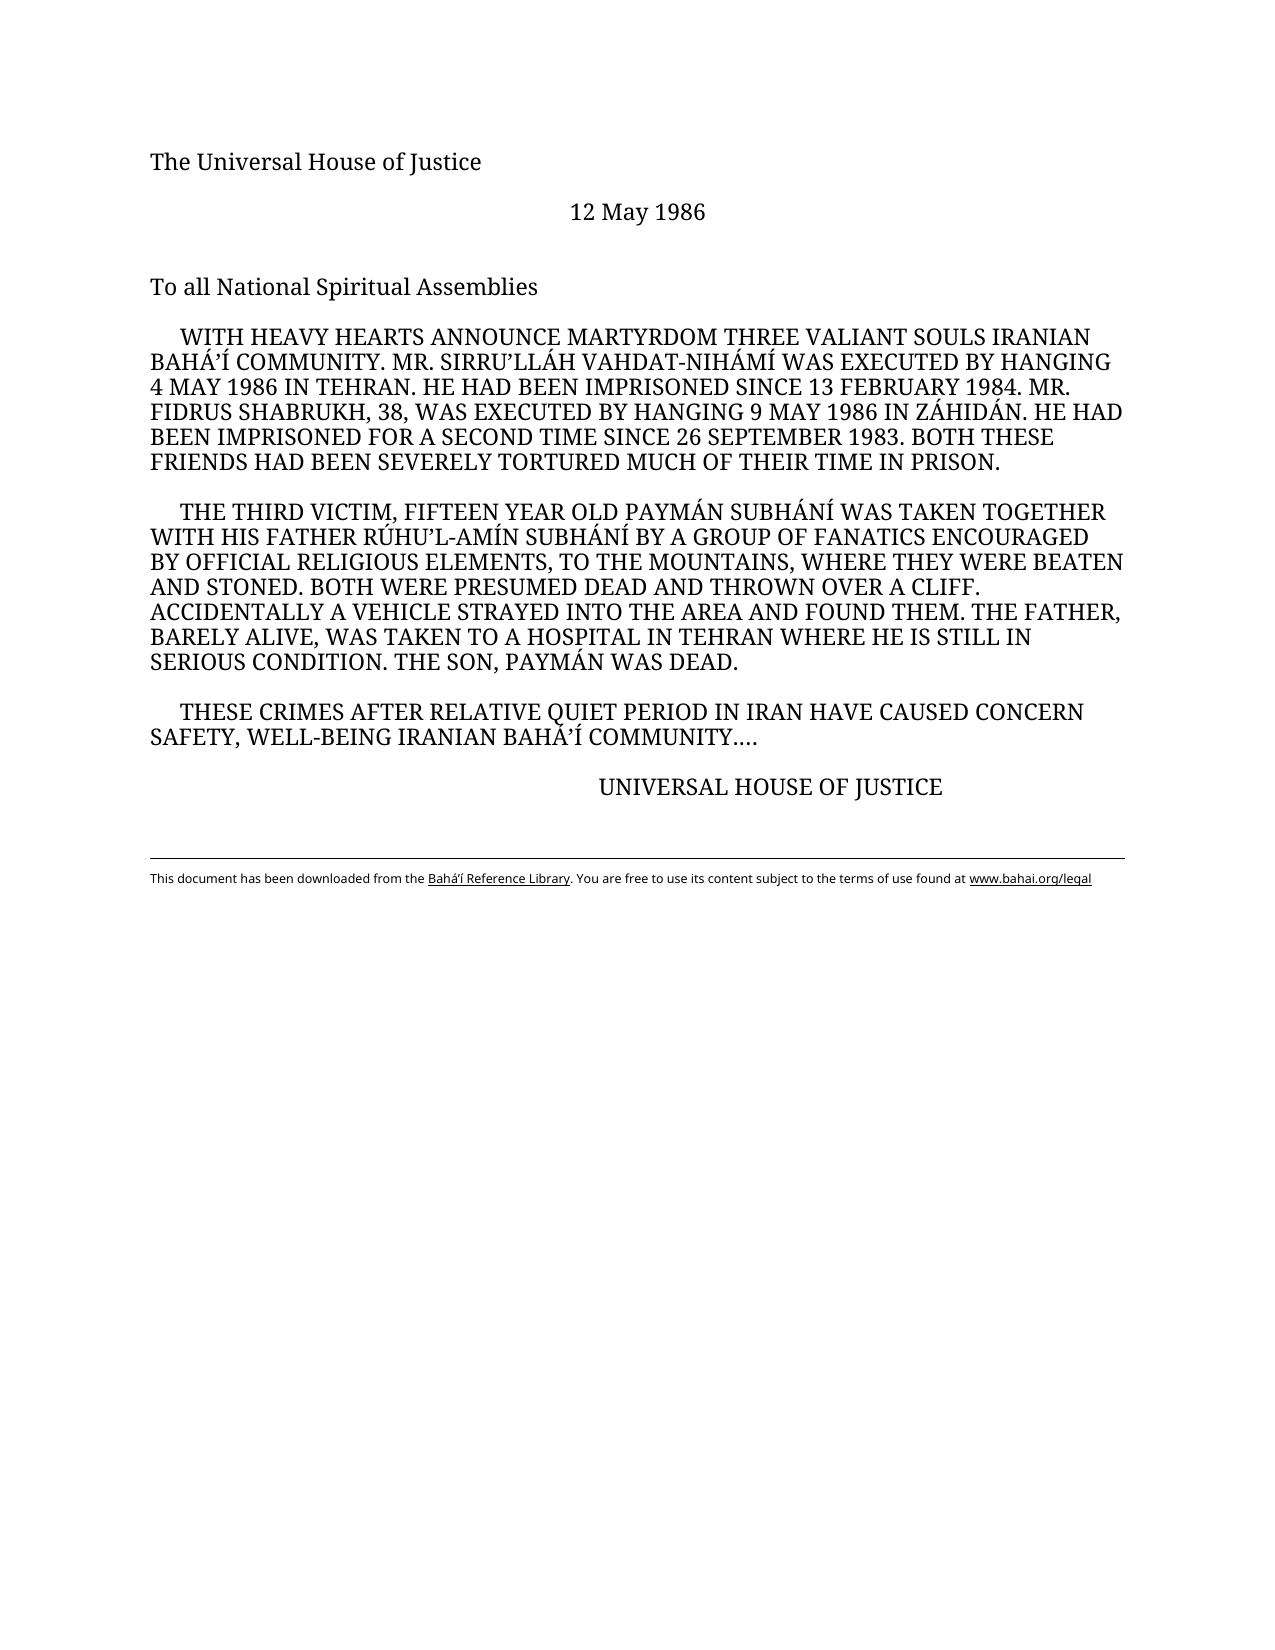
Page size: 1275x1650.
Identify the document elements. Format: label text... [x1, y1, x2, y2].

text WITH HEAVY HEARTS ANNOUNCE MARTYRDOM THREE VALIANT SOULS IRANIAN BAHÁ’Í COMMUNITY. MR. SIRRU’LLÁH VAHDAT-NIHÁMÍ WAS EXECUTED BY HANGING 4 MAY 1986 IN TEHRAN. HE HAD BEEN IMPRISONED SINCE 13 FEBRUARY 1984. MR. FIDRUS SHABRUKH, 38, WAS EXECUTED BY HANGING 9 MAY 1986 IN ZÁHIDÁN. HE HAD BEEN IMPRISONED FOR A SECOND TIME SINCE 26 SEPTEMBER 1983. BOTH THESE FRIENDS HAD BEEN SEVERELY TORTURED MUCH OF THEIR TIME IN PRISON. [150, 325, 1125, 475]
text UNIVERSAL HOUSE OF JUSTICE [598, 775, 1125, 800]
text This document has been downloaded from the Bahá’í Reference Library. You are free to use its content subject to the terms of use found at www.bahai.org/legal [150, 864, 1125, 889]
text To all National Spiritual Assemblies [150, 275, 1125, 300]
text THESE CRIMES AFTER RELATIVE QUIET PERIOD IN IRAN HAVE CAUSED CONCERN SAFETY, WELL-BEING IRANIAN BAHÁ’Í COMMUNITY.… [150, 700, 1125, 750]
text 12 May 1986 [150, 200, 1125, 225]
text THE THIRD VICTIM, FIFTEEN YEAR OLD PAYMÁN SUBHÁNÍ WAS TAKEN TOGETHER WITH HIS FATHER RÚHU’L-AMÍN SUBHÁNÍ BY A GROUP OF FANATICS ENCOURAGED BY OFFICIAL RELIGIOUS ELEMENTS, TO THE MOUNTAINS, WHERE THEY WERE BEATEN AND STONED. BOTH WERE PRESUMED DEAD AND THROWN OVER A CLIFF. ACCIDENTALLY A VEHICLE STRAYED INTO THE AREA AND FOUND THEM. THE FATHER, BARELY ALIVE, WAS TAKEN TO A HOSPITAL IN TEHRAN WHERE HE IS STILL IN SERIOUS CONDITION. THE SON, PAYMÁN WAS DEAD. [150, 500, 1125, 675]
